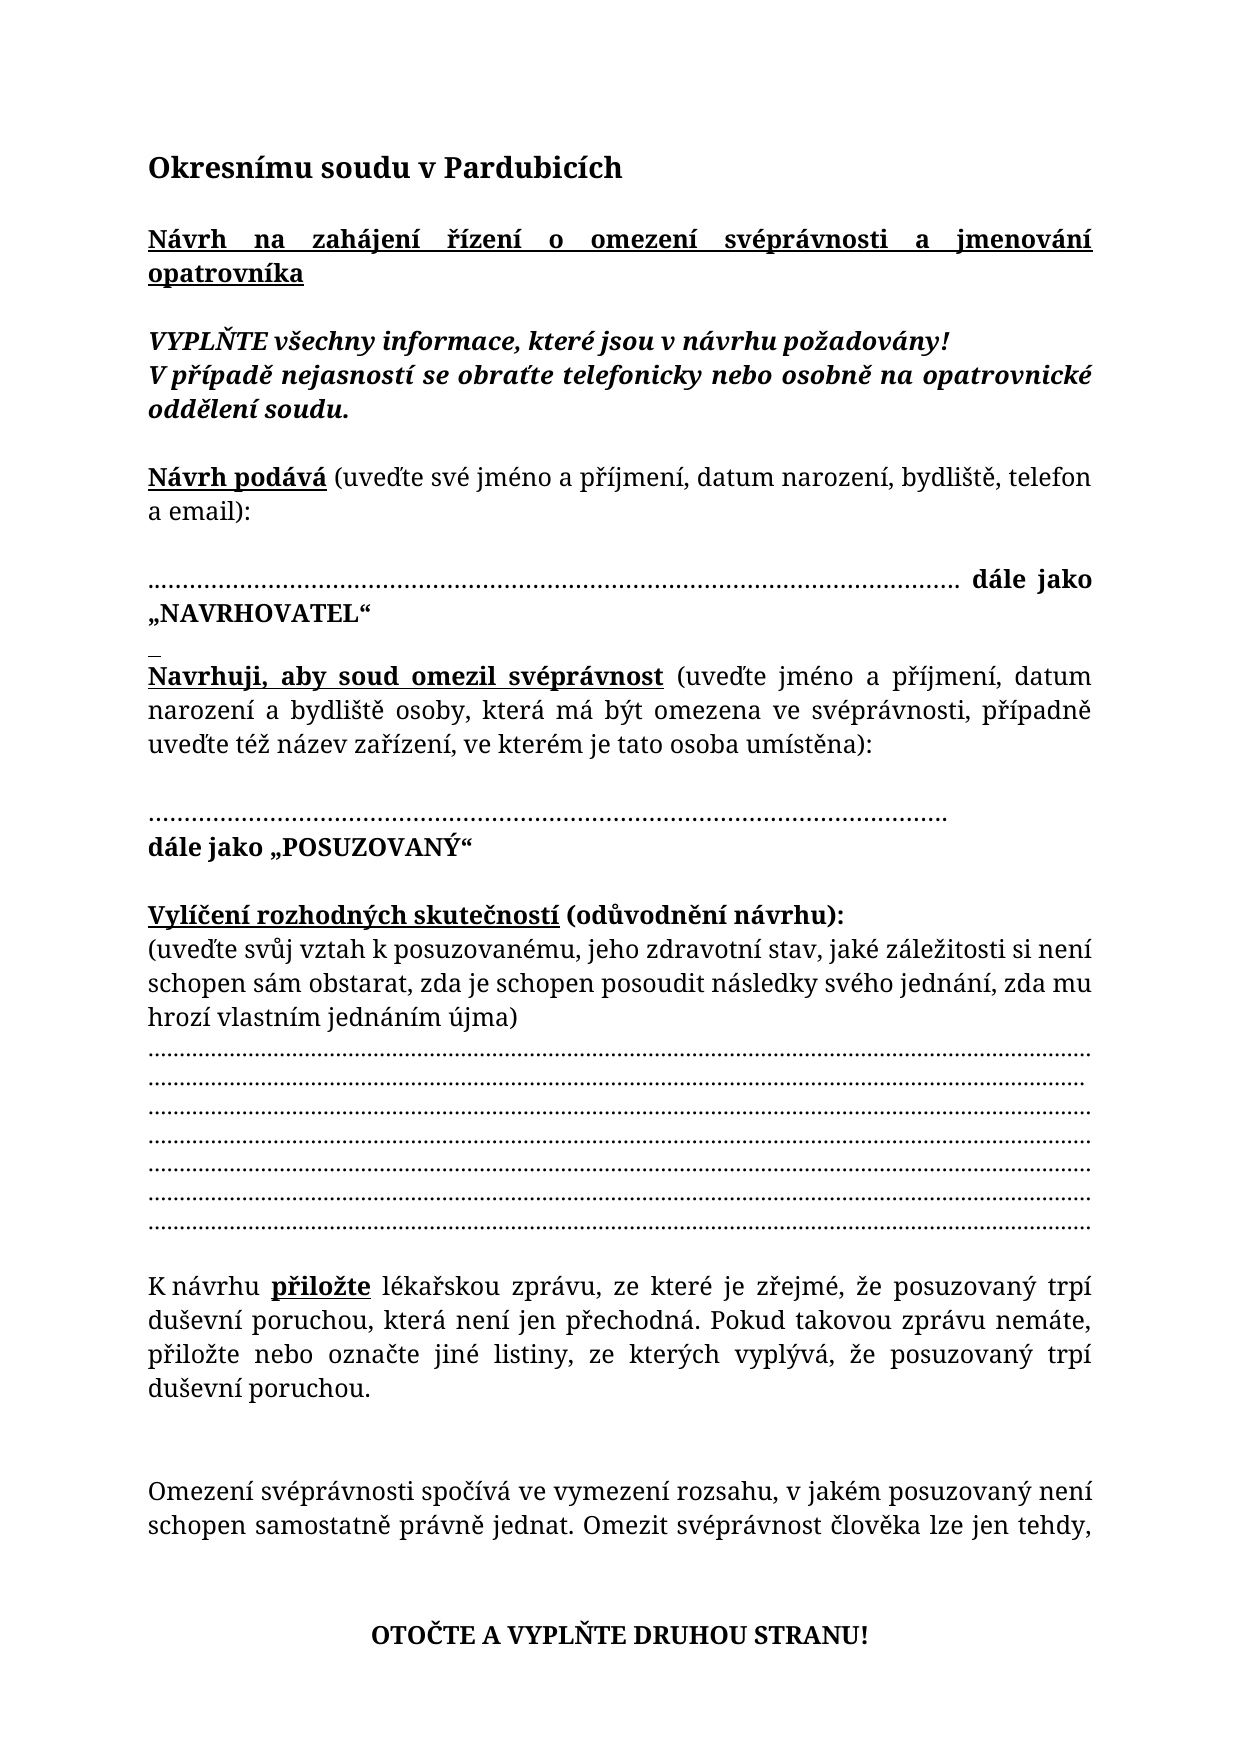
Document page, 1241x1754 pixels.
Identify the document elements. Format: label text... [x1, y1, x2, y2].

text K návrhu přiložte lékařskou zprávu, ze které je zřejmé, že posuzovaný trpí duševní poruchou, která není jen přechodná. Pokud takovou zprávu nemáte, přiložte nebo označte jiné listiny, ze kterých vyplývá, že posuzovaný trpí duševní poruchou. [148, 1269, 1093, 1405]
text ..…………………………………………………………………………………………………. dále jako „NAVRHOVATEL“ [148, 562, 1093, 630]
text dále jako „POSUZOVANÝ“ [148, 829, 1093, 863]
text …………………………………………………………………………………………………. [148, 795, 1093, 829]
text Návrh podává (uveďte své jméno a příjmení, datum narození, bydliště, telefon a email): [148, 460, 1093, 528]
text ............................................................................................................................................................................................................................................................................................................. [148, 1033, 1093, 1091]
text Návrh na zahájení řízení o omezení svéprávnosti a jmenování opatrovníka [148, 252, 1093, 289]
text Návrh na zahájení řízení o omezení svéprávnosti a jmenování opatrovníka [148, 221, 1093, 250]
text VYPLŇTE všechny informace, které jsou v návrhu požadovány! [148, 323, 1093, 358]
text Navrhuji, aby soud omezil svéprávnost (uveďte jméno a příjmení, datum narození a bydliště osoby, která má být omezena ve svéprávnosti, případně uveďte též název zařízení, ve kterém je tato osoba umístěna): [148, 659, 1093, 761]
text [148, 1473, 1093, 1541]
text (uveďte svůj vztah k posuzovanému, jeho zdravotní stav, jaké záležitosti si není schopen sám obstarat, zda je schopen posoudit následky svého jednání, zda mu hrozí vlastním jednáním újma) [148, 931, 1093, 1033]
text V případě nejasností se obraťte telefonicky nebo osobně na opatrovnické oddělení soudu. [148, 358, 1093, 426]
text ................................................................................................................................................................................................................................................................................................................................................................................................................................................................................................................................................................................................................................................................................................................................................................................... [148, 1091, 1093, 1235]
text Vylíčení rozhodných skutečností (odůvodnění návrhu): [148, 897, 1093, 931]
text Okresnímu soudu v Pardubicích [148, 148, 1093, 187]
